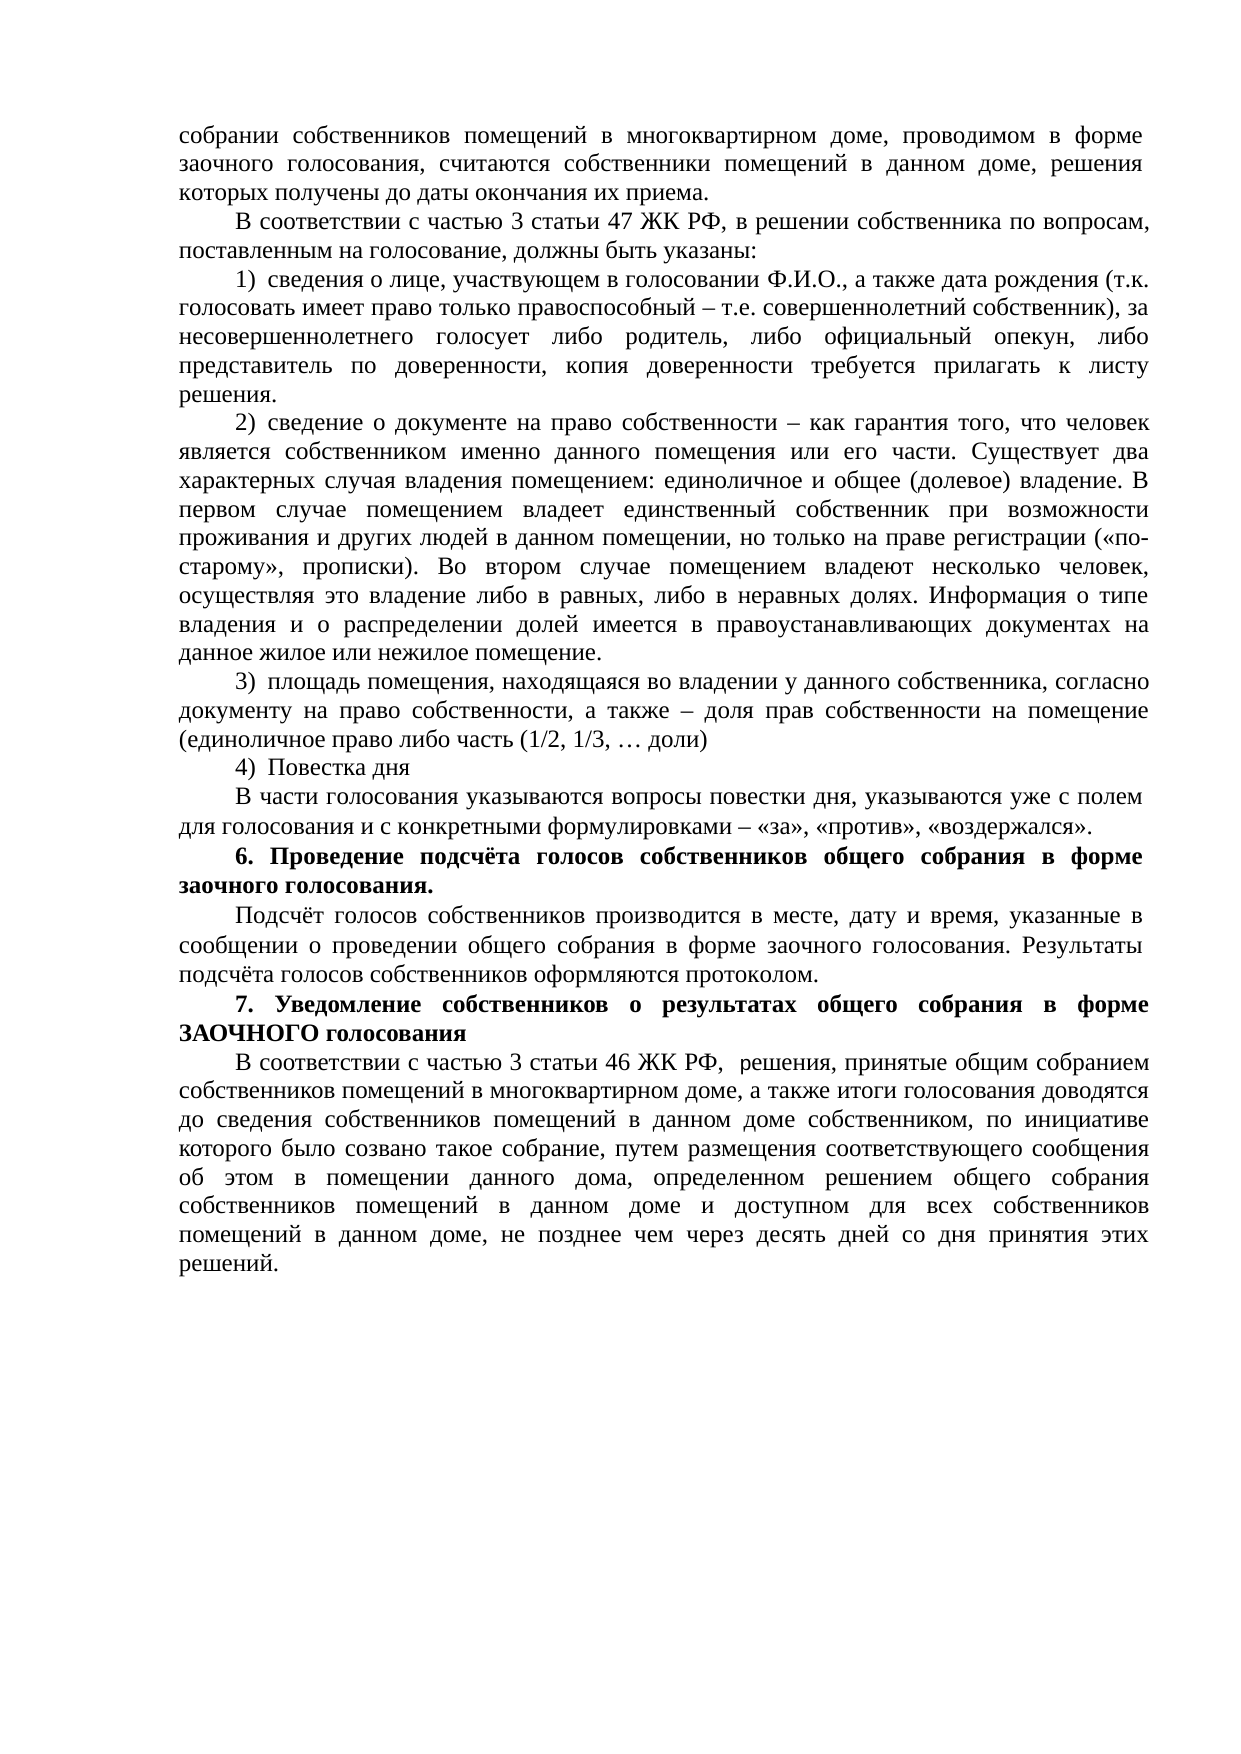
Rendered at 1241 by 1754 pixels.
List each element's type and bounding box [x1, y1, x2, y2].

table_cell [177, 118, 1152, 1331]
